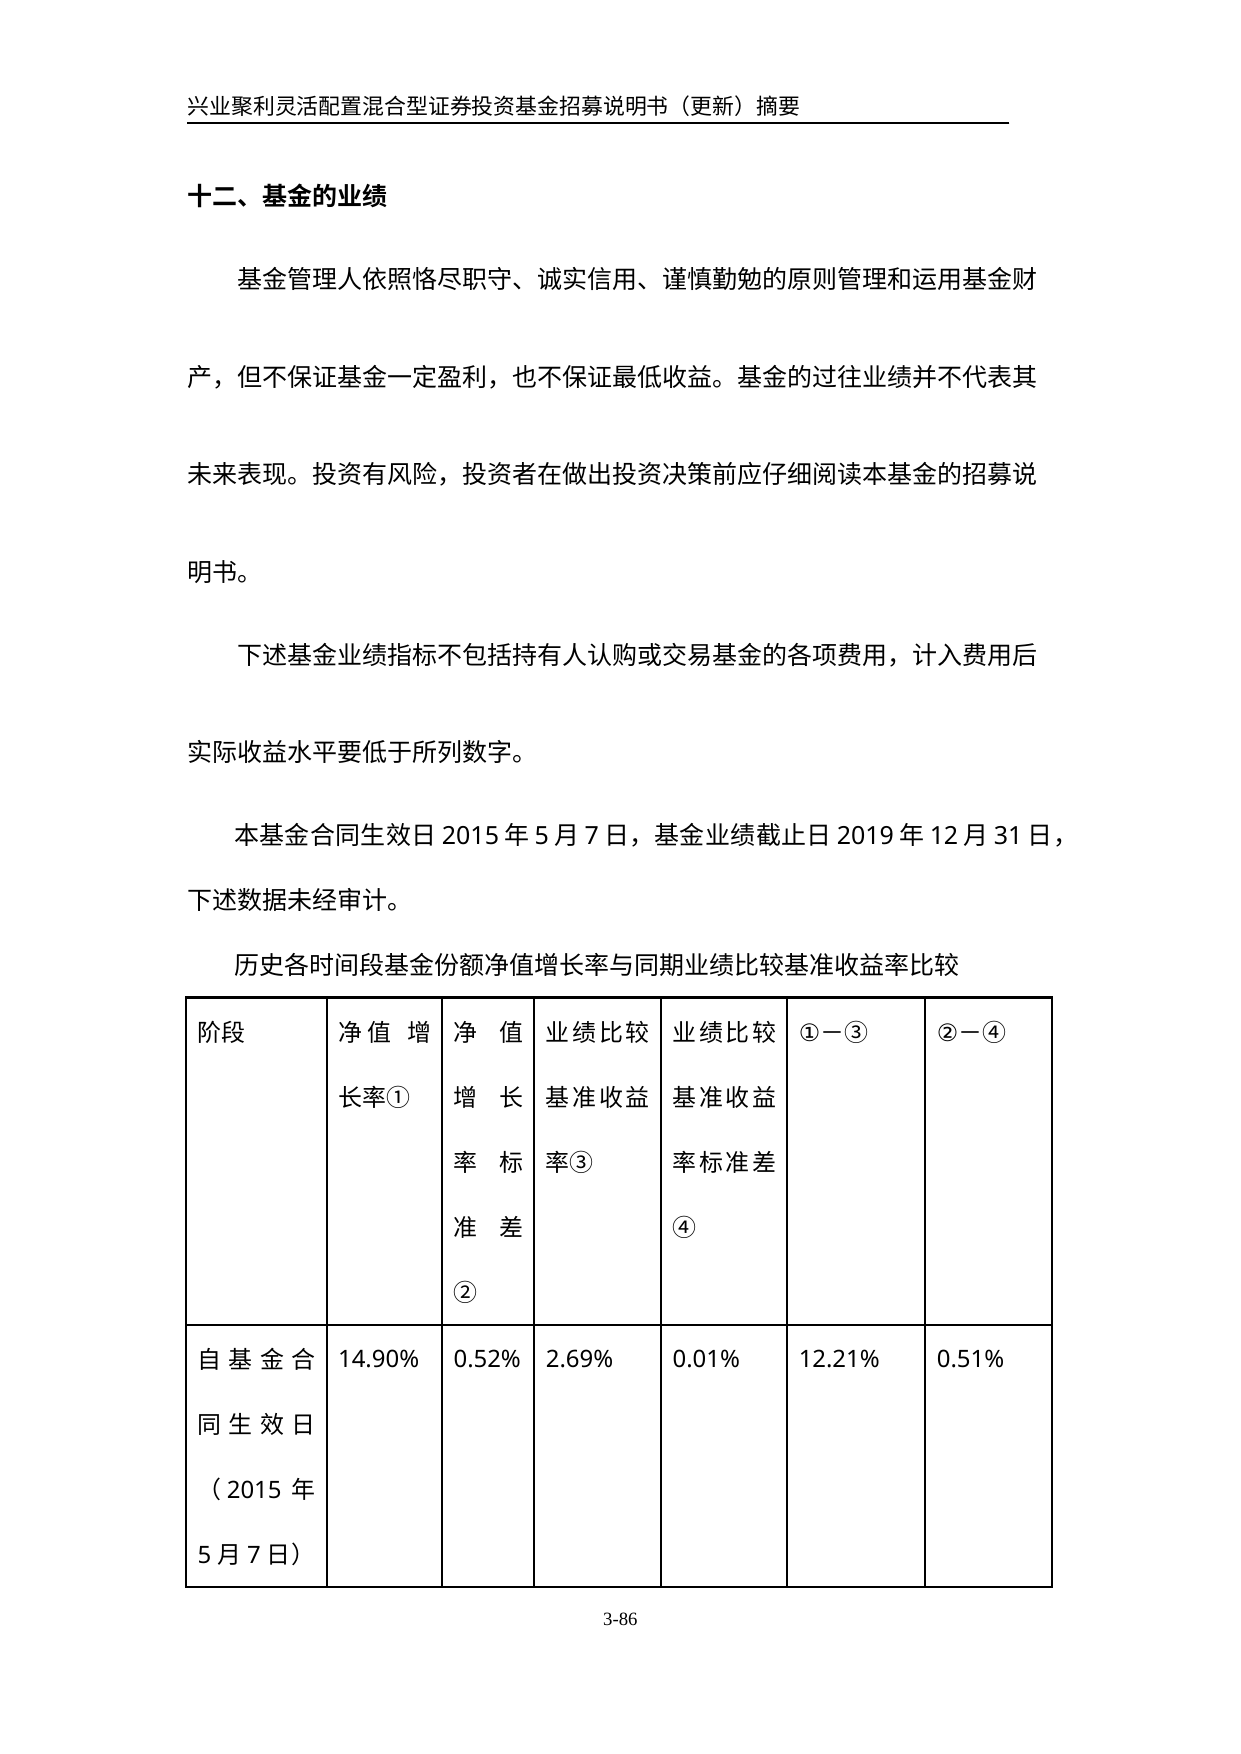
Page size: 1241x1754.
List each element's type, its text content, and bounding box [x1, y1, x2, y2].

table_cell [187, 1326, 326, 1586]
table_cell 14.90% [328, 1326, 441, 1586]
text 基金管理人依照恪尽职守、诚实信用、谨慎勤勉的原则管理和运用基金财产，但不保证基金一定盈利，也不保证最低收益。基金的过往业绩并不代表其未来表现。投资有风险，投资者在做出投资决策前应仔细阅读本基金的招募说明书。 [187, 245, 1053, 603]
text 历史各时间段基金份额净值增长率与同期业绩比较基准收益率比较 [187, 931, 1053, 996]
table_cell 0.01% [662, 1326, 786, 1586]
table_header 净值 增长率① [328, 999, 441, 1323]
table_cell 12.21% [788, 1326, 924, 1586]
table_header 净值增长率标准差② [443, 999, 533, 1323]
subtitle 十二、基金的业绩 [187, 162, 1053, 227]
table_header ①－③ [788, 999, 924, 1323]
table_header 阶段 [187, 999, 326, 1323]
text 下述基金业绩指标不包括持有人认购或交易基金的各项费用，计入费用后实际收益水平要低于所列数字。 [187, 621, 1053, 783]
text 本基金合同生效日2015年5月7日，基金业绩截止日2019年12月31日，下述数据未经审计。 [187, 801, 1053, 931]
table_header 业绩比较基准收益率标准差④ [662, 999, 786, 1323]
table_cell 0.51% [926, 1326, 1051, 1586]
table_cell 0.52% [443, 1326, 533, 1586]
table_header ②－④ [926, 999, 1051, 1323]
table_cell 2.69% [535, 1326, 660, 1586]
table_header 业绩比较基准收益率③ [535, 999, 660, 1323]
